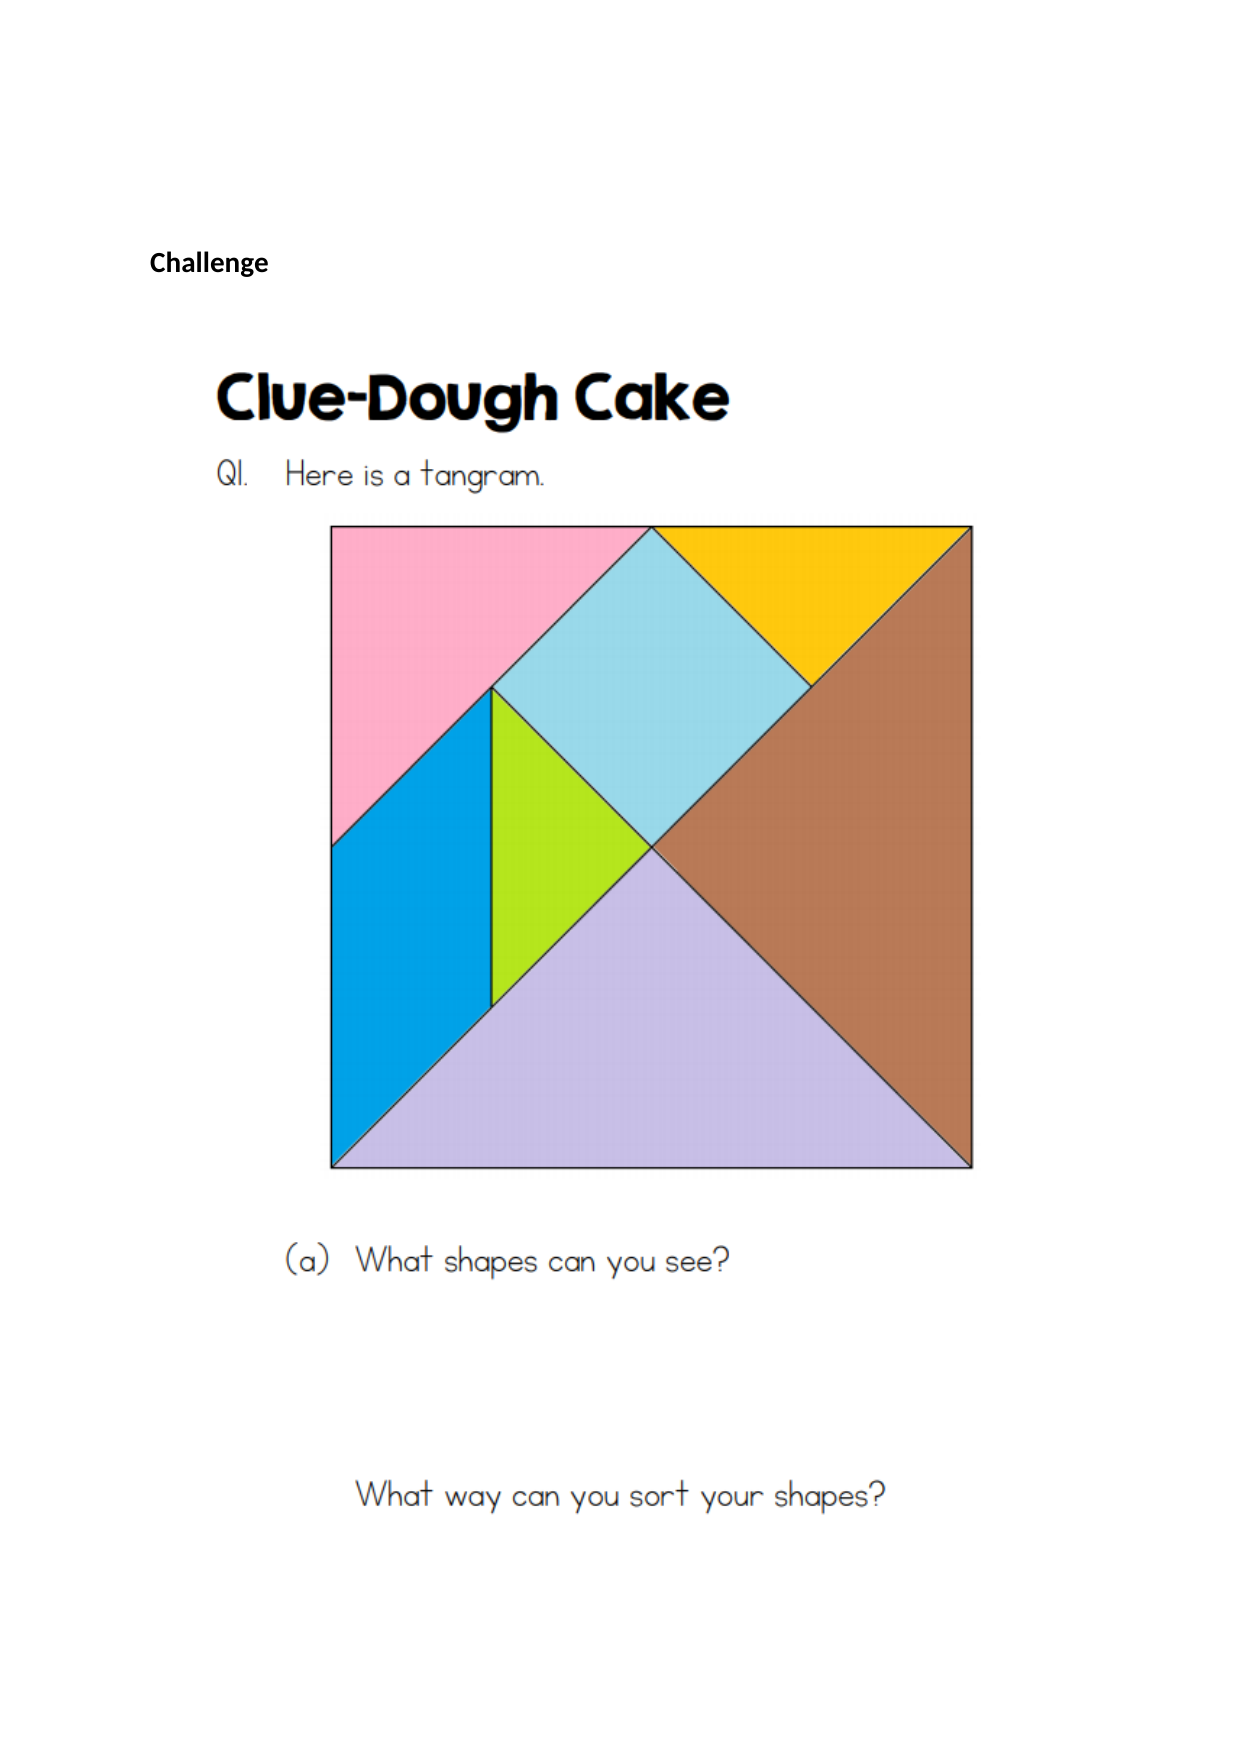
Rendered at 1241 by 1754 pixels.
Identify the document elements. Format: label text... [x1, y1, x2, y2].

text Challenge [150, 244, 1090, 279]
picture [150, 345, 1091, 1535]
